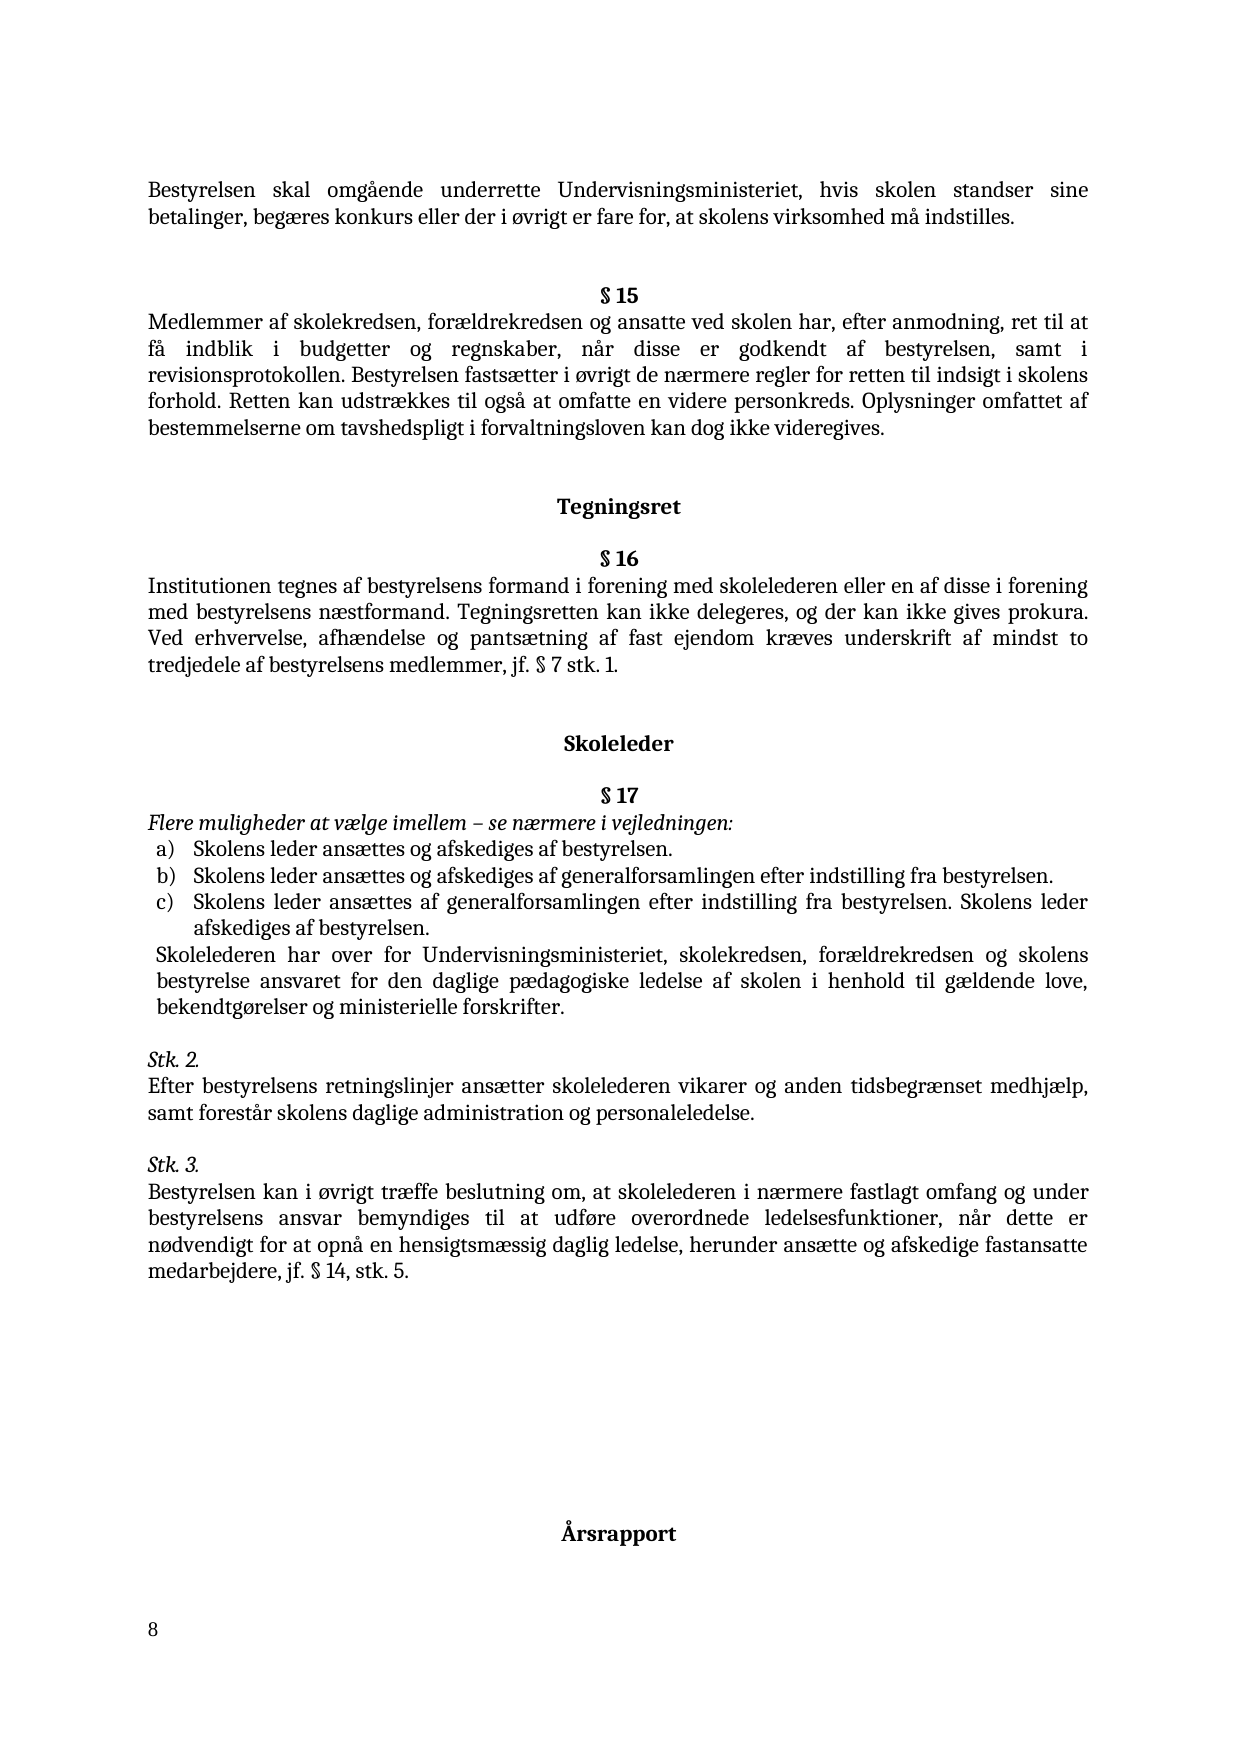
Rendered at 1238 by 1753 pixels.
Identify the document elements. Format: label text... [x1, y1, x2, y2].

text Stk. 3. [148, 1152, 1090, 1179]
list Skolens leder ansættes og afskediges af bestyrelsen. [156, 836, 1090, 862]
list Skolens leder ansættes af generalforsamlingen efter indstilling fra bestyrelsen. Skolens leder afskediges af bestyrelsen. [156, 889, 1090, 941]
text § 17 [148, 783, 1090, 810]
text Bestyrelsen skal omgående underrette Undervisningsministeriet, hvis skolen standser sine betalinger, begæres konkurs eller der i øvrigt er fare for, at skolens virksomhed må indstilles. [148, 177, 1090, 230]
text Skolelederen har over for Undervisningsministeriet, skolekredsen, forældrekredsen og skolens bestyrelse ansvaret for den daglige pædagogiske ledelse af skolen i henhold til gældende love, bekendtgørelser og ministerielle forskrifter. [156, 941, 1090, 1021]
text Tegningsret [148, 493, 1090, 520]
text Bestyrelsen kan i øvrigt træffe beslutning om, at skolelederen i nærmere fastlagt omfang og under bestyrelsens ansvar bemyndiges til at udføre overordnede ledelsesfunktioner, når dette er nødvendigt for at opnå en hensigtsmæssig daglig ledelse, herunder ansætte og afskedige fastansatte medarbejdere, jf. § 14, stk. 5. [148, 1179, 1090, 1284]
text Stk. 2. [148, 1047, 1090, 1073]
text Skoleleder [148, 731, 1090, 757]
text Årsrapport [148, 1521, 1090, 1548]
text Medlemmer af skolekredsen, forældrekredsen og ansatte ved skolen har, efter anmodning, ret til at få indblik i budgetter og regnskaber, når disse er godkendt af bestyrelsen, samt i revisionsprotokollen. Bestyrelsen fastsætter i øvrigt de nærmere regler for retten til indsigt i skolens forhold. Retten kan udstrækkes til også at omfatte en videre personkreds. Oplysninger omfattet af bestemmelserne om tavshedspligt i forvaltningsloven kan dog ikke videregives. [148, 309, 1090, 441]
text Efter bestyrelsens retningslinjer ansætter skolelederen vikarer og anden tidsbegrænset medhjælp, samt forestår skolens daglige administration og personaleledelse. [148, 1073, 1090, 1126]
list Skolens leder ansættes og afskediges af generalforsamlingen efter indstilling fra bestyrelsen. [156, 862, 1090, 889]
text § 15 [148, 283, 1090, 309]
text Flere muligheder at vælge imellem – se nærmere i vejledningen: [148, 810, 1090, 836]
text Institutionen tegnes af bestyrelsens formand i forening med skolelederen eller en af disse i forening med bestyrelsens næstformand. Tegningsretten kan ikke delegeres, og der kan ikke gives prokura. Ved erhvervelse, afhændelse og pantsætning af fast ejendom kræves underskrift af mindst to tredjedele af bestyrelsens medlemmer, jf. § 7 stk. 1. [148, 572, 1090, 678]
text § 16 [148, 546, 1090, 572]
